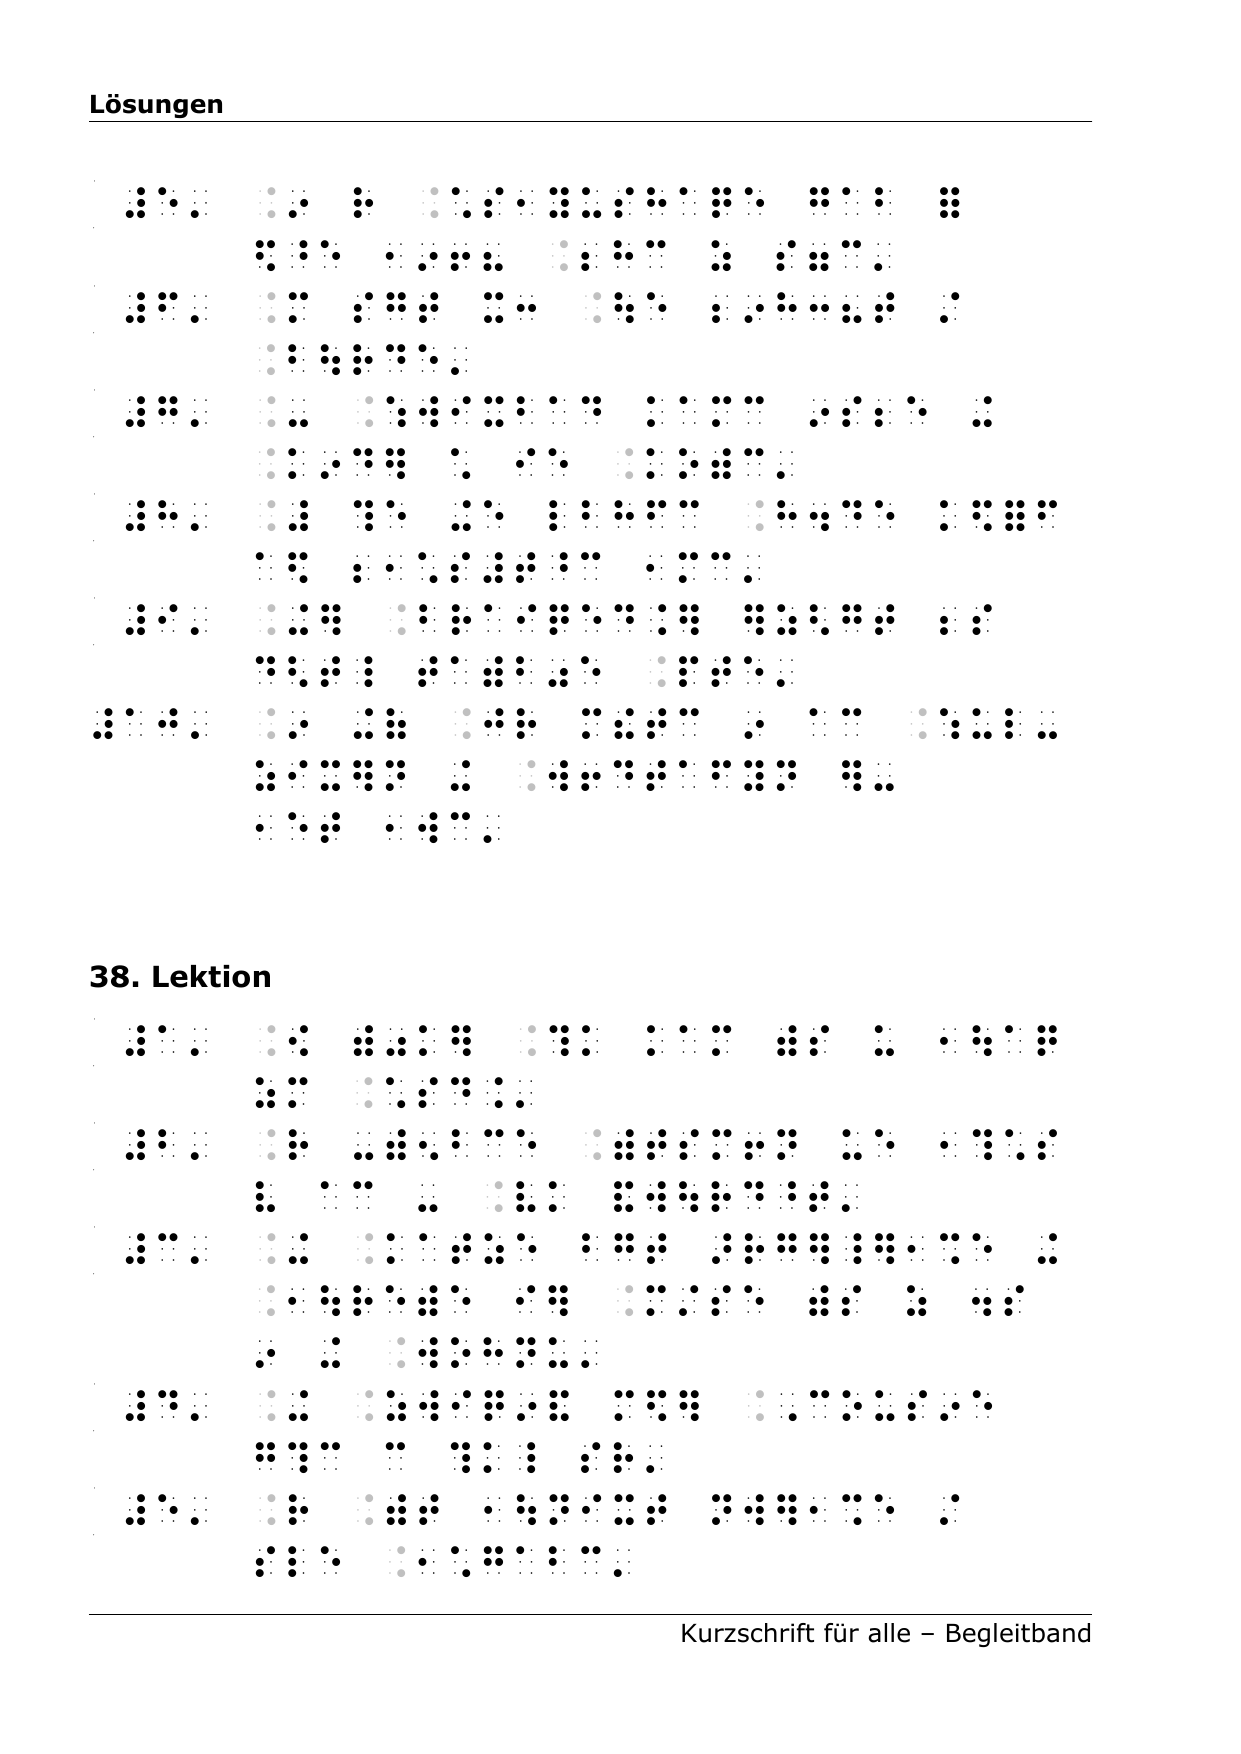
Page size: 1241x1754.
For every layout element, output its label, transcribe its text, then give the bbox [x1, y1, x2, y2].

text #g. $- $5wixbad kamc *s;e 0 $k*d7 1 ie $ko}c. [89, 386, 1092, 490]
text #f. $m sgt x: $8e ;*h:(t | $b8rde. [89, 281, 1092, 386]
text #d. $0 $zwiq*& m67 $'cous*e g4c c 4k_ sr. [89, 1379, 1092, 1483]
text #c. $0 $katze bgt `rg7_7,3e 0 $,8re}e i7 $m|se }s z /s * 0 $wohnu. [89, 1223, 1092, 1379]
text #e. $* r $1s,yushaqe gab % 6>e ,*+( $;hc z s=c. [89, 177, 1092, 281]
text #b. $r -}?bce $}tsm+n ue ,41s v ac - $vk &w8rd>t. [89, 1119, 1092, 1223]
text #i. $07 $braiqed$7 7z2gt ;s d2t_ ta}b)e $pte. [89, 594, 1092, 698]
text #aj. $* 0{ $jr m~tc * ac $5ulzix7n 0 $w+dtafyn 7,et ,wc. [89, 698, 1092, 854]
text #e. $r $}t ,8nixt nw7,3e | sle $,1gabc. [89, 1483, 1092, 1588]
subtitle 38. Lektion [89, 958, 1092, 994]
text #A. $9 })k7 $4k kam }s u ,8aq zm $1sd$. [89, 1015, 1092, 1119]
text #h. $# 4e 0e lbhfc $h/de k6%f a6 ;,1s#t>c ,mc. [89, 490, 1092, 594]
